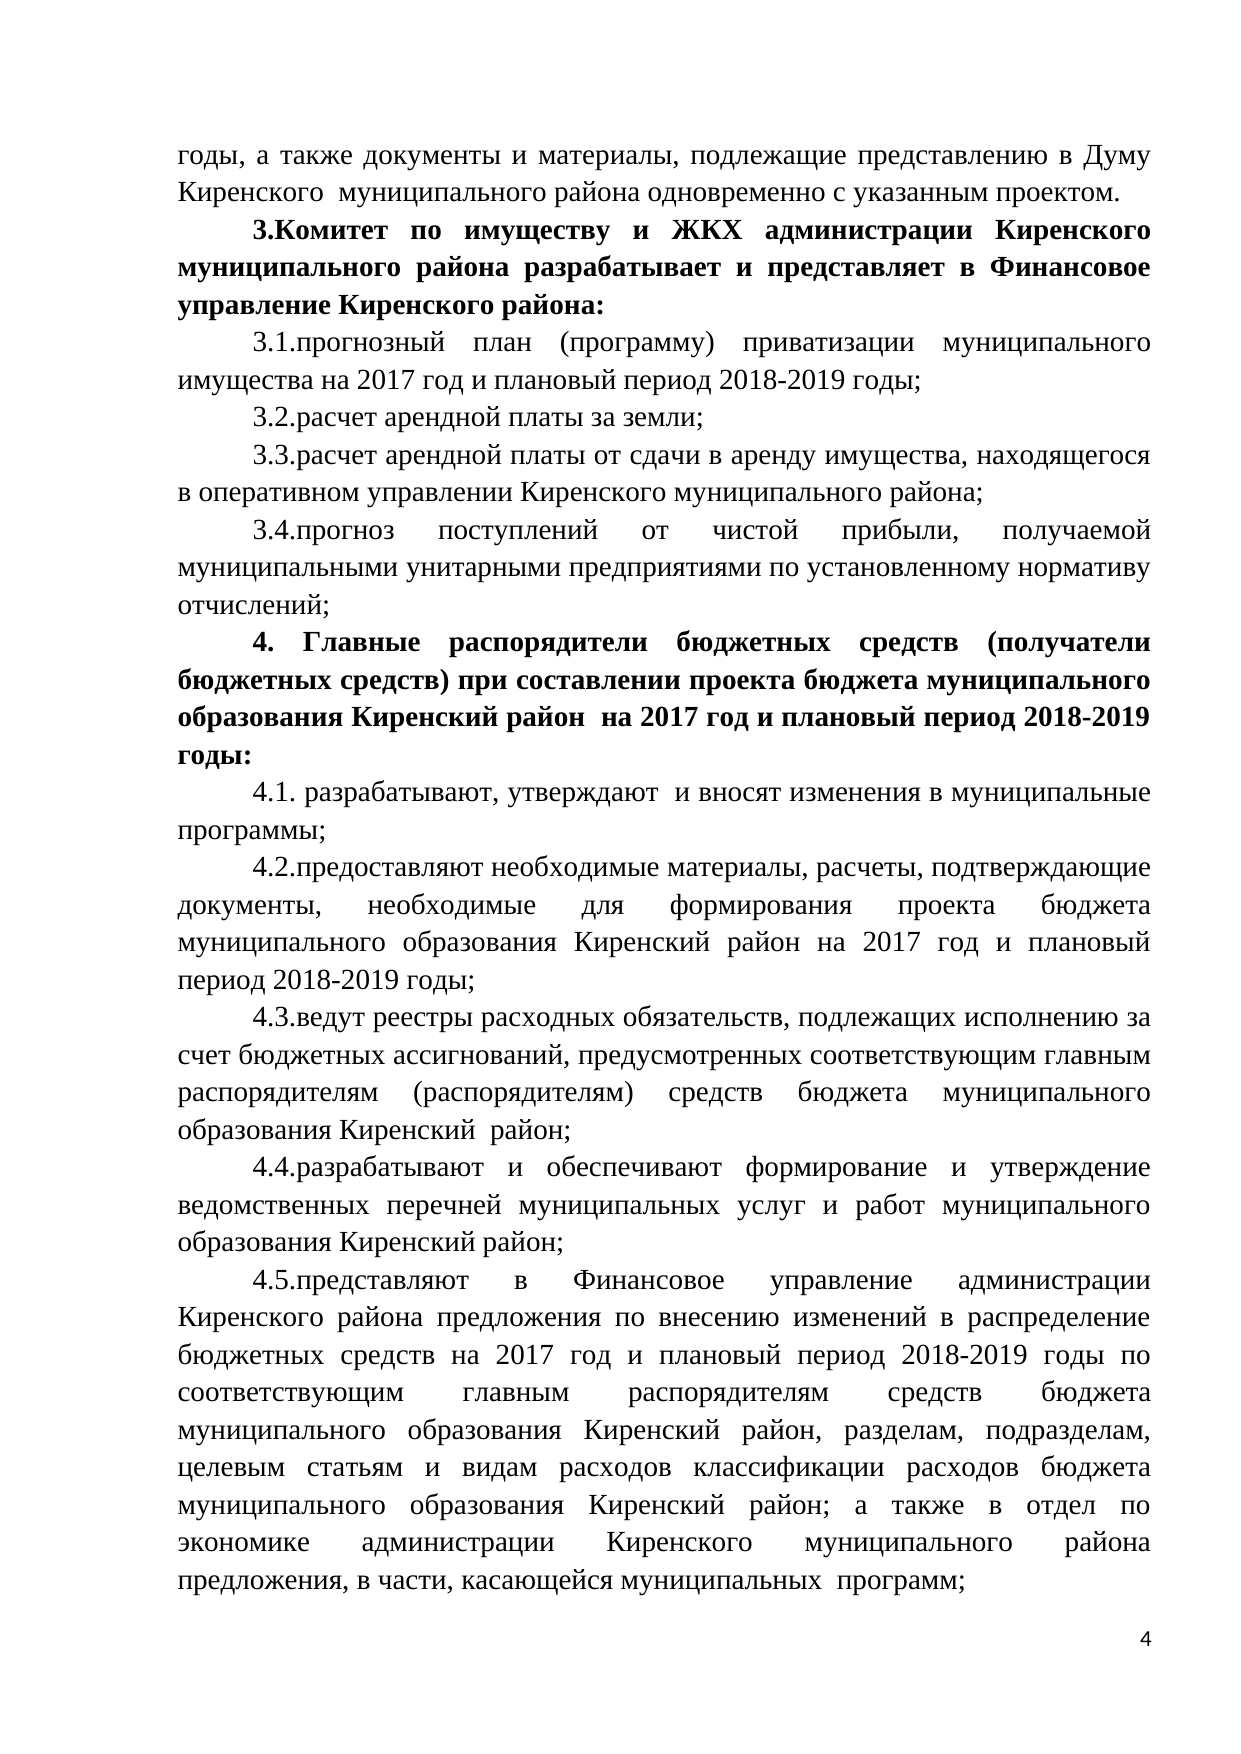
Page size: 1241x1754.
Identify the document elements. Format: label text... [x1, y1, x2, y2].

text 3.Комитет по имуществу и ЖКХ администрации Киренского муниципального района разрабатывает и представляет в Финансовое управление Киренского района: [177, 208, 1152, 320]
text 4.2.предоставляют необходимые материалы, расчеты, подтверждающие документы, необходимые для формирования проекта бюджета муниципального образования Киренский район на 2017 год и плановый период 2018-2019 годы; [177, 845, 1152, 995]
text 4.1. разрабатывают, утверждают и вносят изменения в муниципальные программы; [177, 770, 1152, 845]
text 4.5.представляют в Финансовое управление администрации Киренского района предложения по внесению изменений в распределение бюджетных средств на 2017 год и плановый период 2018-2019 годы по соответствующим главным распорядителям средств бюджета муниципального образования Киренский район, разделам, подразделам, целевым статьям и видам расходов классификации расходов бюджета муниципального образования Киренский район; а также в отдел по экономике администрации Киренского муниципального района предложения, в части, касающейся муниципальных программ; [177, 1258, 1152, 1595]
text 3.1.прогнозный план (программу) приватизации муниципального имущества на 2017 год и плановый период 2018-2019 годы; [177, 320, 1152, 395]
text 4.3.ведут реестры расходных обязательств, подлежащих исполнению за счет бюджетных ассигнований, предусмотренных соответствующим главным распорядителям (распорядителям) средств бюджета муниципального образования Киренский район; [177, 995, 1152, 1145]
text 4.4.разрабатывают и обеспечивают формирование и утверждение ведомственных перечней муниципальных услуг и работ муниципального образования Киренский район; [177, 1145, 1152, 1258]
text 3.2.расчет арендной платы за земли; [177, 395, 1152, 433]
text 3.3.расчет арендной платы от сдачи в аренду имущества, находящегося в оперативном управлении Киренского муниципального района; [177, 433, 1152, 508]
text 3.4.прогноз поступлений от чистой прибыли, получаемой муниципальными унитарными предприятиями по установленному нормативу отчислений; [177, 508, 1152, 620]
text 4. Главные распорядители бюджетных средств (получатели бюджетных средств) при составлении проекта бюджета муниципального образования Киренский район на 2017 год и плановый период 2018-2019 годы: [177, 620, 1152, 770]
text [177, 133, 1152, 208]
